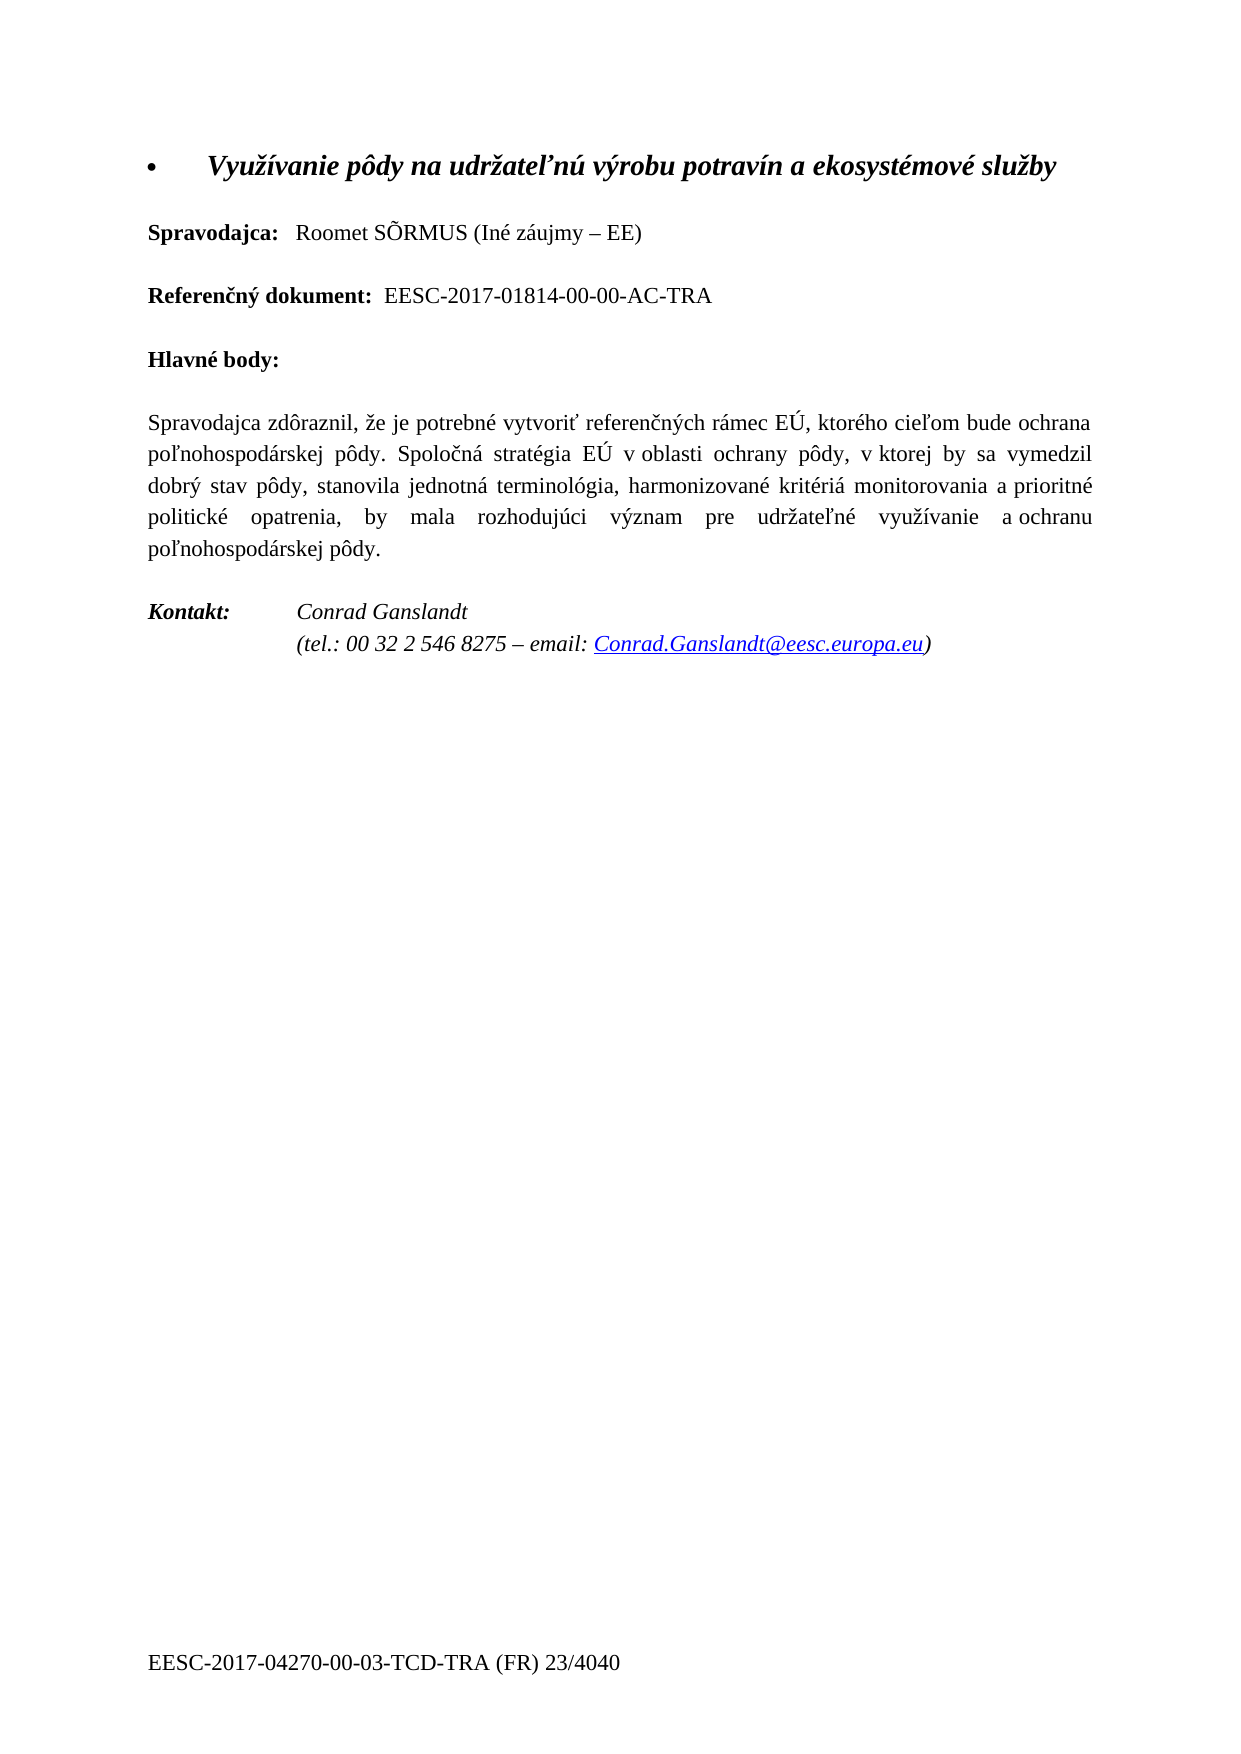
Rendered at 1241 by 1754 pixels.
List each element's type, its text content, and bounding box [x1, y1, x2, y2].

text (tel.: 00 32 2 546 8275 – email: Conrad.Ganslandt@eesc.europa.eu) [296, 630, 1093, 656]
text Hlavné body: [148, 346, 1093, 372]
list Využívanie pôdy na udržateľnú výrobu potravín a ekosystémové služby [148, 148, 1093, 181]
text Spravodajca: Roomet SÕRMUS (Iné záujmy – EE) [148, 219, 1093, 246]
text Kontakt: Conrad Ganslandt [148, 598, 1093, 624]
text Referenčný dokument: EESC-2017-01814-00-00-AC-TRA [148, 282, 1093, 309]
text Spravodajca zdôraznil, že je potrebné vytvoriť referenčných rámec EÚ, ktorého cieľom bude ochrana poľnohospodárskej pôdy. Spoločná stratégia EÚ v oblasti ochrany pôdy, v ktorej by sa vymedzil dobrý stav pôdy, stanovila jednotná terminológia, harmonizované kritériá monitorovania a prioritné politické opatrenia, by mala rozhodujúci význam pre udržateľné využívanie a ochranu poľnohospodárskej pôdy. [148, 409, 1093, 561]
